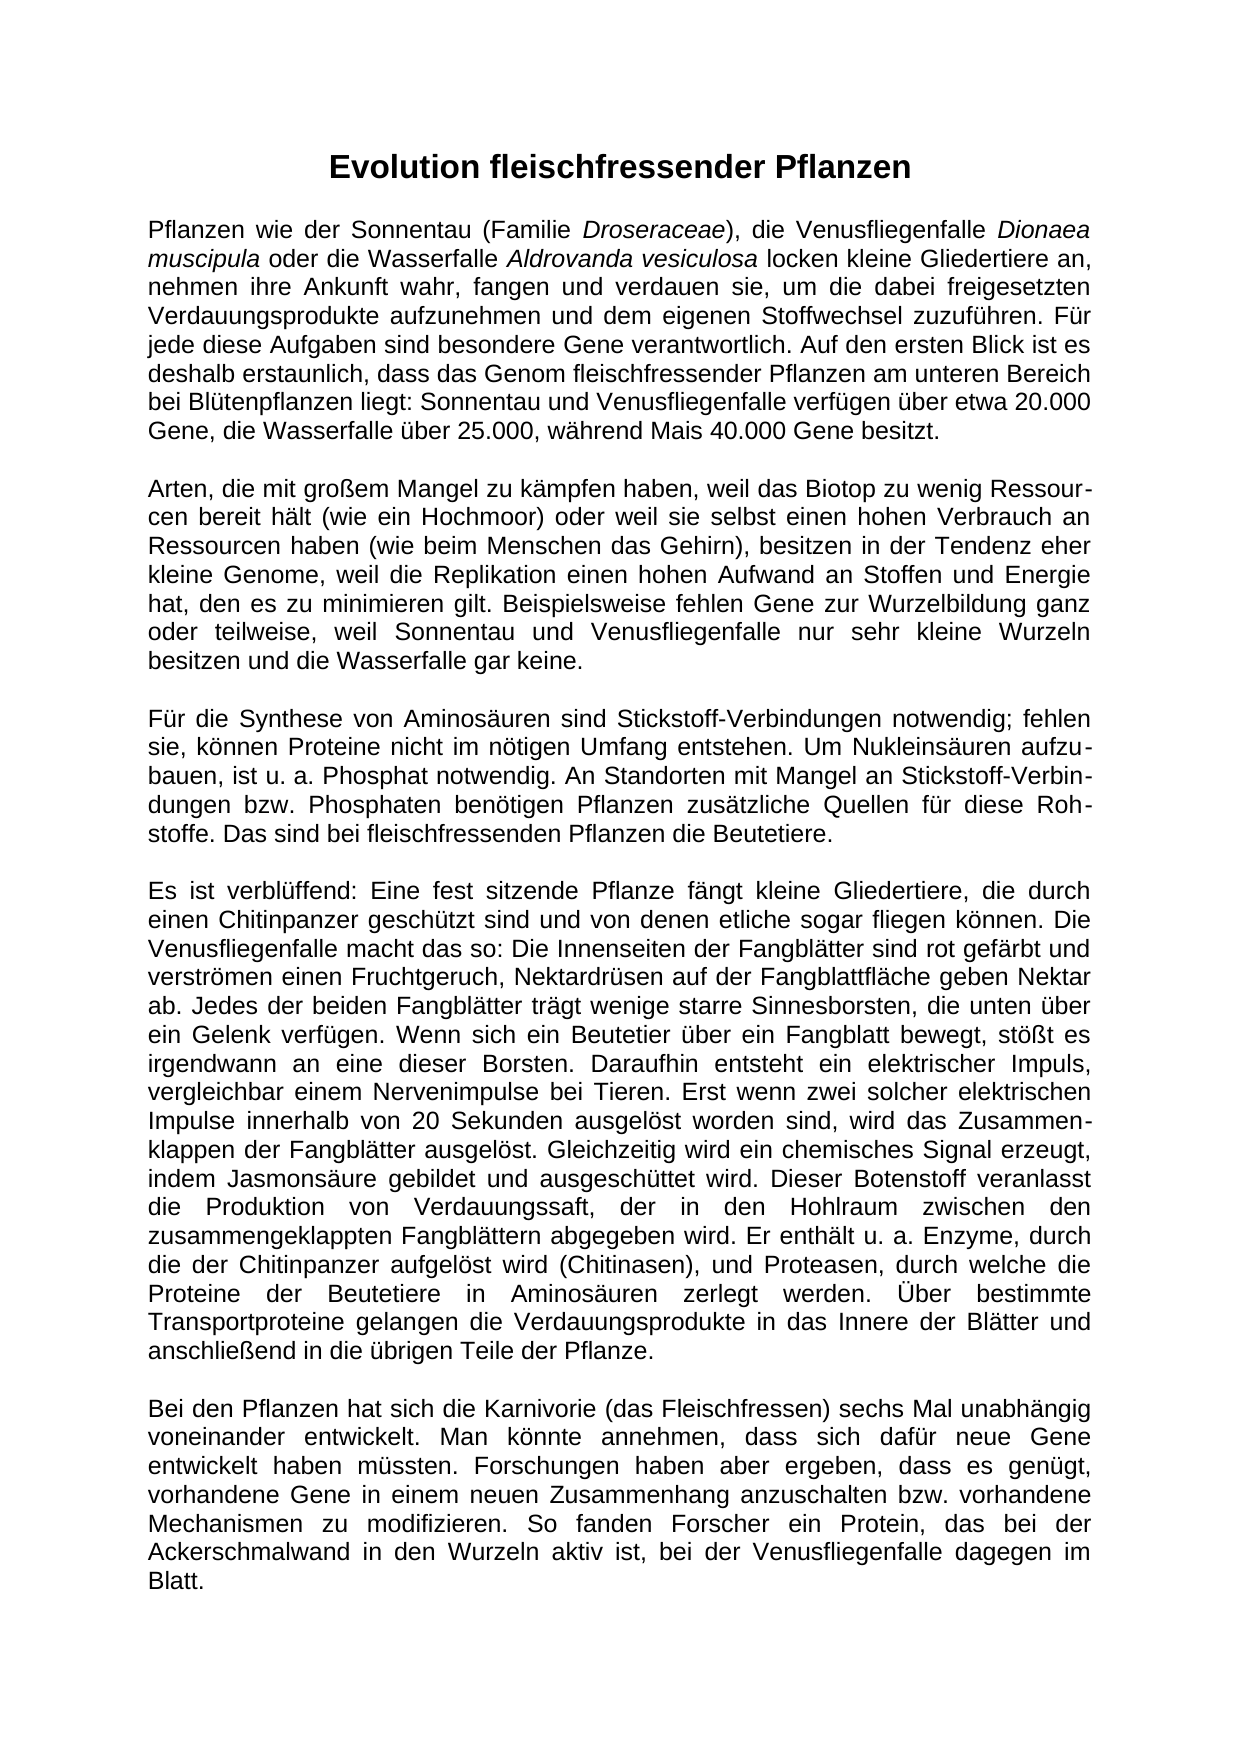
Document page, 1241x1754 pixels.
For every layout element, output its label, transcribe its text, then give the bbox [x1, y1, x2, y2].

text Pflanzen wie der Sonnentau (Familie Droseraceae), die Venusfliegenfalle Dionaea muscipula oder die Wasserfalle Aldrovanda vesiculosa locken kleine Gliedertiere an, nehmen ihre Ankunft wahr, fangen und verdauen sie, um die dabei freigesetzten Verdauungsprodukte aufzunehmen und dem eigenen Stoffwechsel zuzuführen. Für jede diese Aufgaben sind besondere Gene verantwortlich. Auf den ersten Blick ist es deshalb erstaunlich, dass das Genom fleischfressender Pflanzen am unteren Bereich bei Blütenpflanzen liegt: Sonnentau und Venusfliegenfalle verfügen über etwa 20.000 Gene, die Wasserfalle über 25.000, während Mais 40.000 Gene besitzt. [148, 215, 1093, 445]
text Es ist verblüffend: Eine fest sitzende Pflanze fängt kleine Gliedertiere, die durch einen Chitinpanzer geschützt sind und von denen etliche sogar fliegen können. Die Venusfliegenfalle macht das so: Die Innenseiten der Fangblätter sind rot gefärbt und verströmen einen Fruchtgeruch, Nektardrüsen auf der Fangblattfläche geben Nektar ab. Jedes der beiden Fangblätter trägt wenige starre Sinnesborsten, die unten über ein Gelenk verfügen. Wenn sich ein Beutetier über ein Fangblatt bewegt, stößt es irgendwann an eine dieser Borsten. Daraufhin entsteht ein elektrischer Impuls, vergleichbar einem Nervenimpulse bei Tieren. Erst wenn zwei solcher elektrischen Impulse innerhalb von 20 Sekunden ausgelöst worden sind, wird das Zusammenklappen der Fangblätter ausgelöst. Gleichzeitig wird ein chemisches Signal erzeugt, indem Jasmonsäure gebildet und ausgeschüttet wird. Dieser Botenstoff veranlasst die Produktion von Verdauungssaft, der in den Hohlraum zwischen den zusammengeklappten Fangblättern abgegeben wird. Er enthält u. a. Enzyme, durch die der Chitinpanzer aufgelöst wird (Chitinasen), und Proteasen, durch welche die Proteine der Beutetiere in Aminosäuren zerlegt werden. Über bestimmte Transportproteine gelangen die Verdauungsprodukte in das Innere der Blätter und anschließend in die übrigen Teile der Pflanze. [148, 876, 1093, 1365]
text Bei den Pflanzen hat sich die Karnivorie (das Fleischfressen) sechs Mal unabhängig voneinander entwickelt. Man könnte annehmen, dass sich dafür neue Gene entwickelt haben müssten. Forschungen haben aber ergeben, dass es genügt, vorhandene Gene in einem neuen Zusammenhang anzuschalten bzw. vorhandene Mechanismen zu modifizieren. So fanden Forscher ein Protein, das bei der Ackerschmalwand in den Wurzeln aktiv ist, bei der Venusfliegenfalle dagegen im Blatt. [148, 1393, 1093, 1595]
text Für die Synthese von Aminosäuren sind Stickstoff-Verbindungen notwendig; fehlen sie, können Proteine nicht im nötigen Umfang entstehen. Um Nukleinsäuren aufzubauen, ist u. a. Phosphat notwendig. An Standorten mit Mangel an Stickstoff-Verbindungen bzw. Phosphaten benötigen Pflanzen zusätzliche Quellen für diese Rohstoffe. Das sind bei fleischfressenden Pflanzen die Beutetiere. [148, 703, 1093, 847]
text Evolution fleischfressender Pflanzen [148, 148, 1093, 186]
text Arten, die mit großem Mangel zu kämpfen haben, weil das Biotop zu wenig Ressourcen bereit hält (wie ein Hochmoor) oder weil sie selbst einen hohen Verbrauch an Ressourcen haben (wie beim Menschen das Gehirn), besitzen in der Tendenz eher kleine Genome, weil die Replikation einen hohen Aufwand an Stoffen und Energie hat, den es zu minimieren gilt. Beispielsweise fehlen Gene zur Wurzelbildung ganz oder teilweise, weil Sonnentau und Venusfliegenfalle nur sehr kleine Wurzeln besitzen und die Wasserfalle gar keine. [148, 473, 1093, 675]
